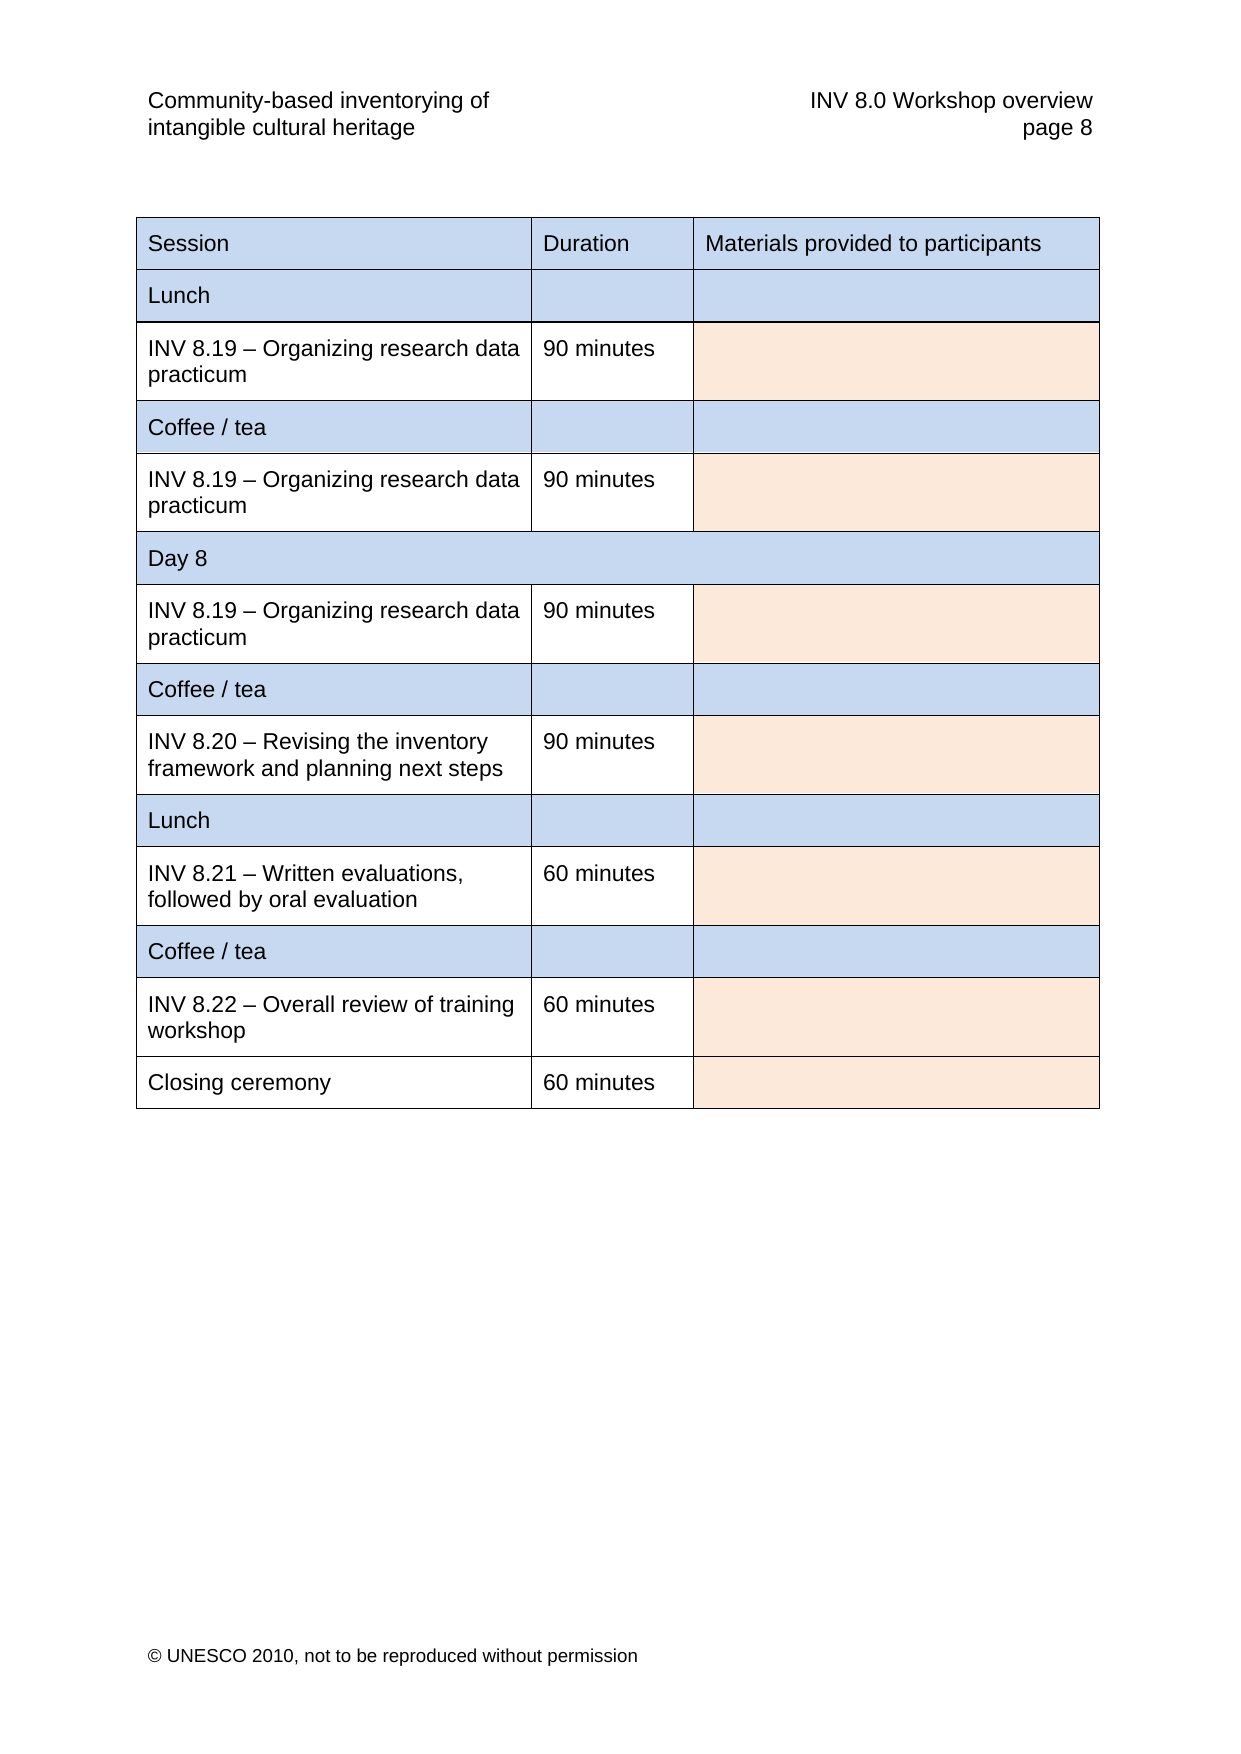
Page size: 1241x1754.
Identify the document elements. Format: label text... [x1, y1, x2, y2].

table_cell Coffee / tea [137, 926, 531, 977]
table_header Duration [532, 218, 693, 269]
table_cell Lunch [137, 270, 531, 321]
table_cell Coffee / tea [137, 401, 531, 452]
table_cell 90 minutes [532, 323, 693, 400]
table_cell [694, 795, 1099, 846]
table_cell Lunch [137, 795, 531, 846]
table_cell [694, 978, 1099, 1056]
table_cell [694, 926, 1099, 977]
table_cell [532, 664, 693, 715]
table_cell [694, 323, 1099, 400]
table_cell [137, 454, 531, 531]
table_cell [694, 664, 1099, 715]
table_cell 60 minutes [532, 978, 693, 1056]
table_cell [694, 1057, 1099, 1108]
table_cell [694, 847, 1099, 925]
table_cell [694, 716, 1099, 793]
table_cell INV 8.21 – Written evaluations, followed by oral evaluation [137, 847, 531, 925]
table_cell [532, 795, 693, 846]
table_cell 60 minutes [532, 847, 693, 925]
table_header Materials provided to participants [694, 218, 1099, 269]
table_cell INV 8.19 – Organizing research data practicum [137, 585, 531, 662]
table_cell 90 minutes [532, 454, 693, 531]
table_cell Closing ceremony [137, 1057, 531, 1108]
table_cell INV 8.20 – Revising the inventory framework and planning next steps [137, 716, 531, 793]
table_cell [694, 454, 1099, 531]
table_cell Day 8 [137, 532, 1099, 584]
table_cell INV 8.22 – Overall review of training workshop [137, 978, 531, 1056]
table_cell [694, 270, 1099, 321]
table_cell 60 minutes [532, 1057, 693, 1108]
table_cell [532, 401, 693, 452]
table_cell [532, 926, 693, 977]
table_cell 90 minutes [532, 716, 693, 793]
table_cell [694, 401, 1099, 452]
table_cell [694, 585, 1099, 662]
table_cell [137, 323, 531, 400]
table_header Session [137, 218, 531, 269]
table_cell [532, 270, 693, 321]
table_cell Coffee / tea [137, 664, 531, 715]
table_cell 90 minutes [532, 585, 693, 662]
